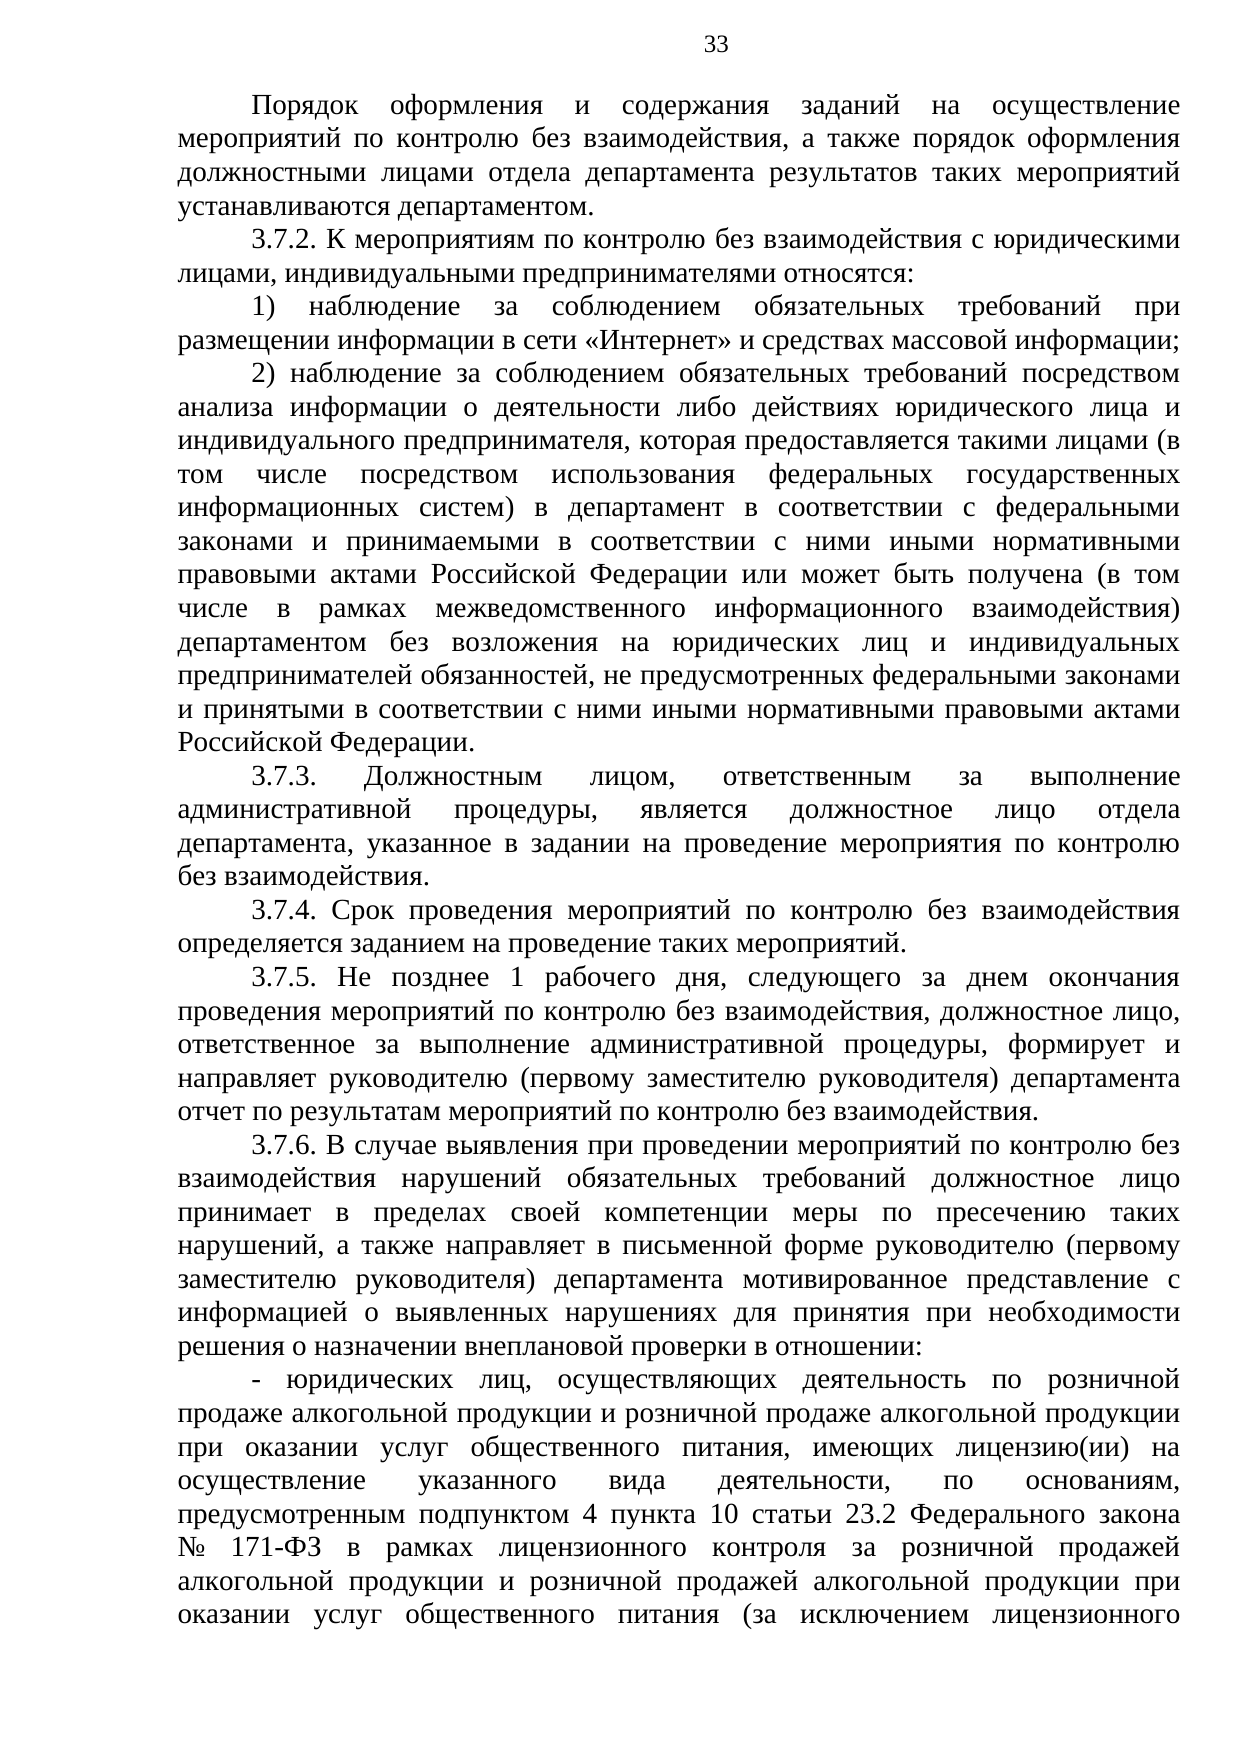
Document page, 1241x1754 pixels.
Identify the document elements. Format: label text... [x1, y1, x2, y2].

text 2) наблюдение за соблюдением обязательных требований посредством анализа информации о деятельности либо действиях юридического лица и индивидуального предпринимателя, которая предоставляется такими лицами (в том числе посредством использования федеральных государственных информационных систем) в департамент в соответствии с федеральными законами и принимаемыми в соответствии с ними иными нормативными правовыми актами Российской Федерации или может быть получена (в том числе в рамках межведомственного информационного взаимодействия) департаментом без возложения на юридических лиц и индивидуальных предпринимателей обязанностей, не предусмотренных федеральными законами и принятыми в соответствии с ними иными нормативными правовыми актами Российской Федерации. [177, 355, 1181, 758]
text 3.7.6. В случае выявления при проведении мероприятий по контролю без взаимодействия нарушений обязательных требований должностное лицо принимает в пределах своей компетенции меры по пресечению таких нарушений, а также направляет в письменной форме руководителю (первому заместителю руководителя) департамента мотивированное представление с информацией о выявленных нарушениях для принятия при необходимости решения о назначении внеплановой проверки в отношении: [177, 1127, 1181, 1362]
text 3.7.5. Не позднее 1 рабочего дня, следующего за днем окончания проведения мероприятий по контролю без взаимодействия, должностное лицо, ответственное за выполнение административной процедуры, формирует и направляет руководителю (первому заместителю руководителя) департамента отчет по результатам мероприятий по контролю без взаимодействия. [177, 959, 1181, 1127]
text Порядок оформления и содержания заданий на осуществление мероприятий по контролю без взаимодействия, а также порядок оформления должностными лицами отдела департамента результатов таких мероприятий устанавливаются департаментом. [177, 87, 1181, 221]
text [177, 1362, 1181, 1630]
text 1) наблюдение за соблюдением обязательных требований при размещении информации в сети «Интернет» и средствах массовой информации; [177, 288, 1181, 355]
text 3.7.2. К мероприятиям по контролю без взаимодействия с юридическими лицами, индивидуальными предпринимателями относятся: [177, 221, 1181, 288]
text 3.7.3. Должностным лицом, ответственным за выполнение административной процедуры, является должностное лицо отдела департамента, указанное в задании на проведение мероприятия по контролю без взаимодействия. [177, 758, 1181, 892]
text 3.7.4. Срок проведения мероприятий по контролю без взаимодействия определяется заданием на проведение таких мероприятий. [177, 892, 1181, 959]
